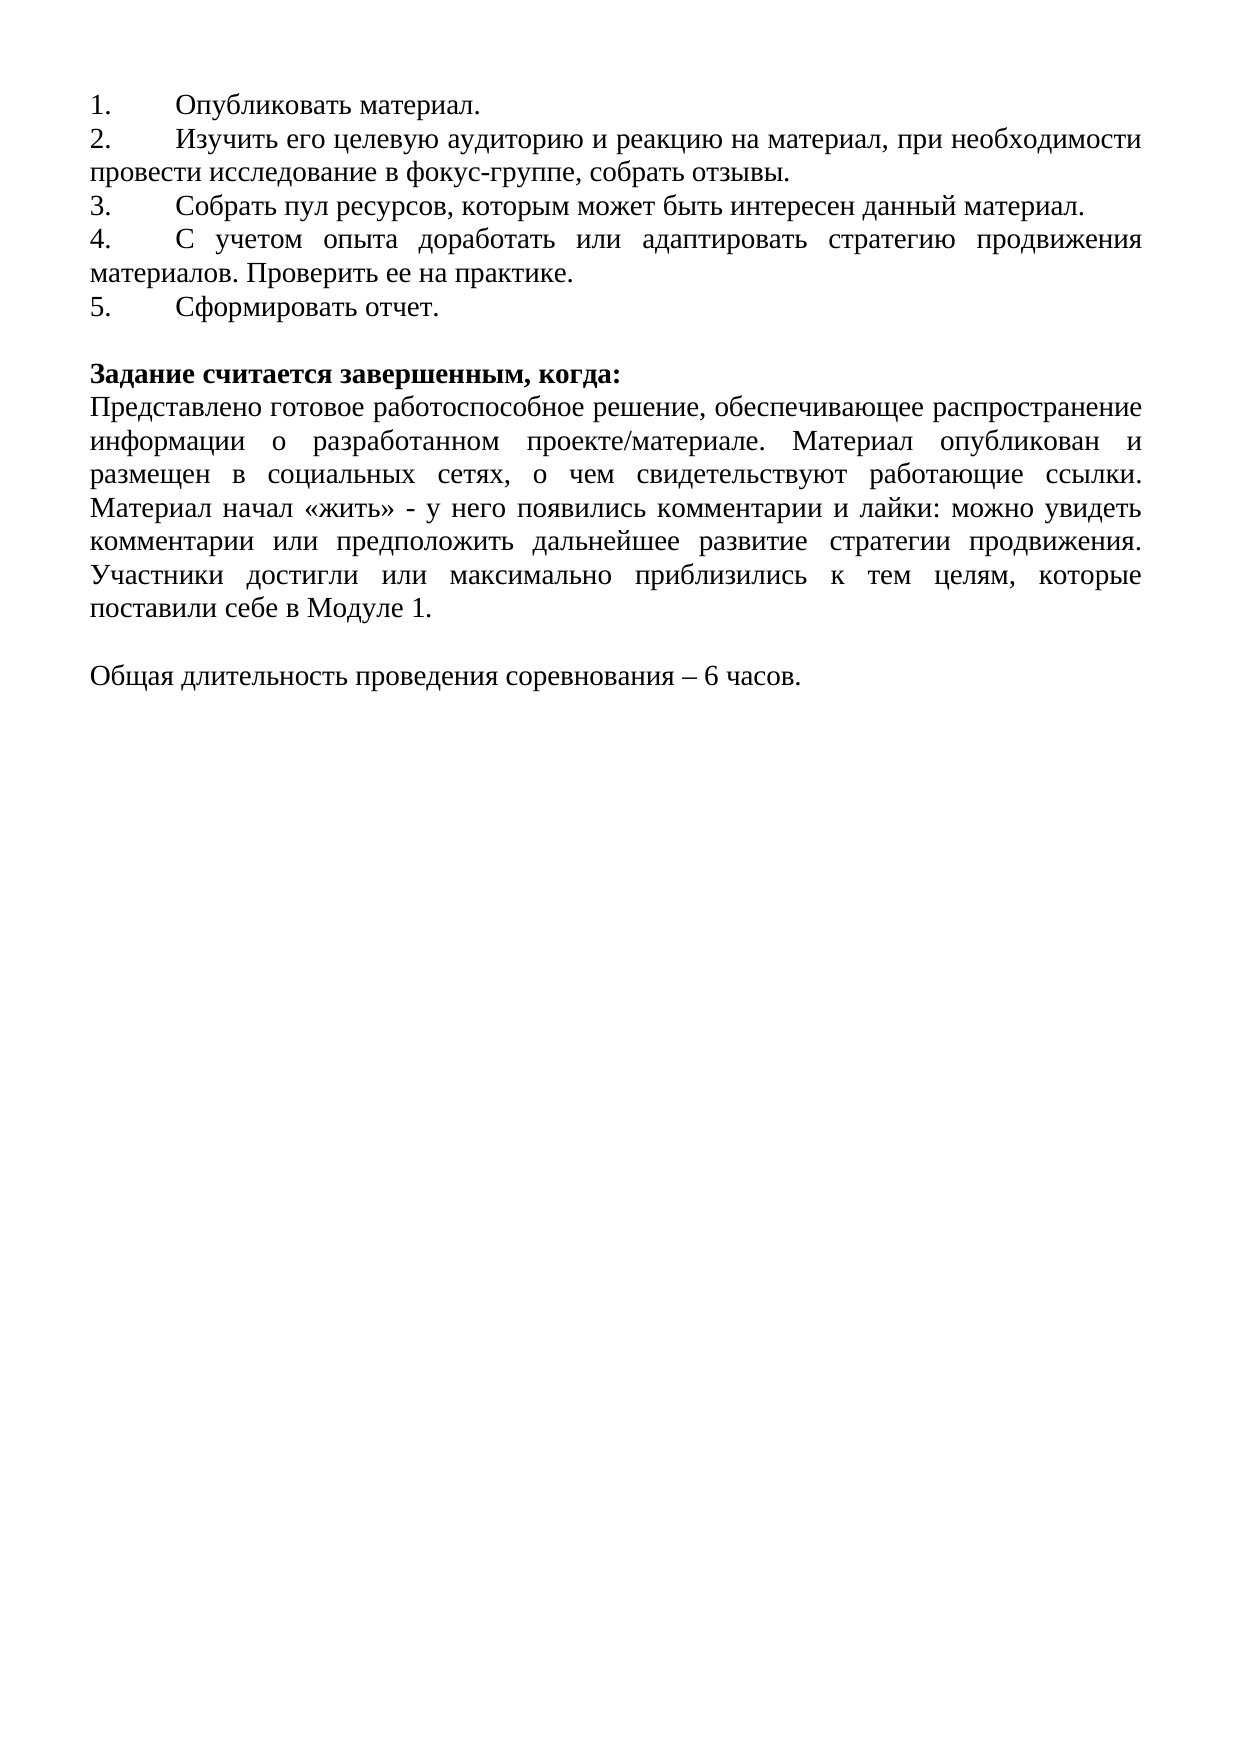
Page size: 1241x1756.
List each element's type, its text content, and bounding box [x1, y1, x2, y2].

subtitle Задание считается завершенным, когда: [89, 356, 1142, 389]
list Сформировать отчет. [89, 289, 1142, 322]
list С учетом опыта доработать или адаптировать стратегию продвижения материалов. Проверить ее на практике. [89, 222, 1142, 289]
text Общая длительность проведения соревнования – 6 часов. [89, 658, 1142, 691]
list Изучить его целевую аудиторию и реакцию на материал, при необходимости провести исследование в фокус-группе, собрать отзывы. [89, 121, 1142, 188]
list Опубликовать материал. [89, 87, 1142, 121]
list Собрать пул ресурсов, которым может быть интересен данный материал. [89, 188, 1142, 222]
text Представлено готовое работоспособное решение, обеспечивающее распространение информации о разработанном проекте/материале. Материал опубликован и размещен в социальных сетях, о чем свидетельствуют работающие ссылки. Материал начал «жить» - у него появились комментарии и лайки: можно увидеть комментарии или предположить дальнейшее развитие стратегии продвижения. Участники достигли или максимально приблизились к тем целям, которые поставили себе в Модуле 1. [89, 389, 1142, 624]
